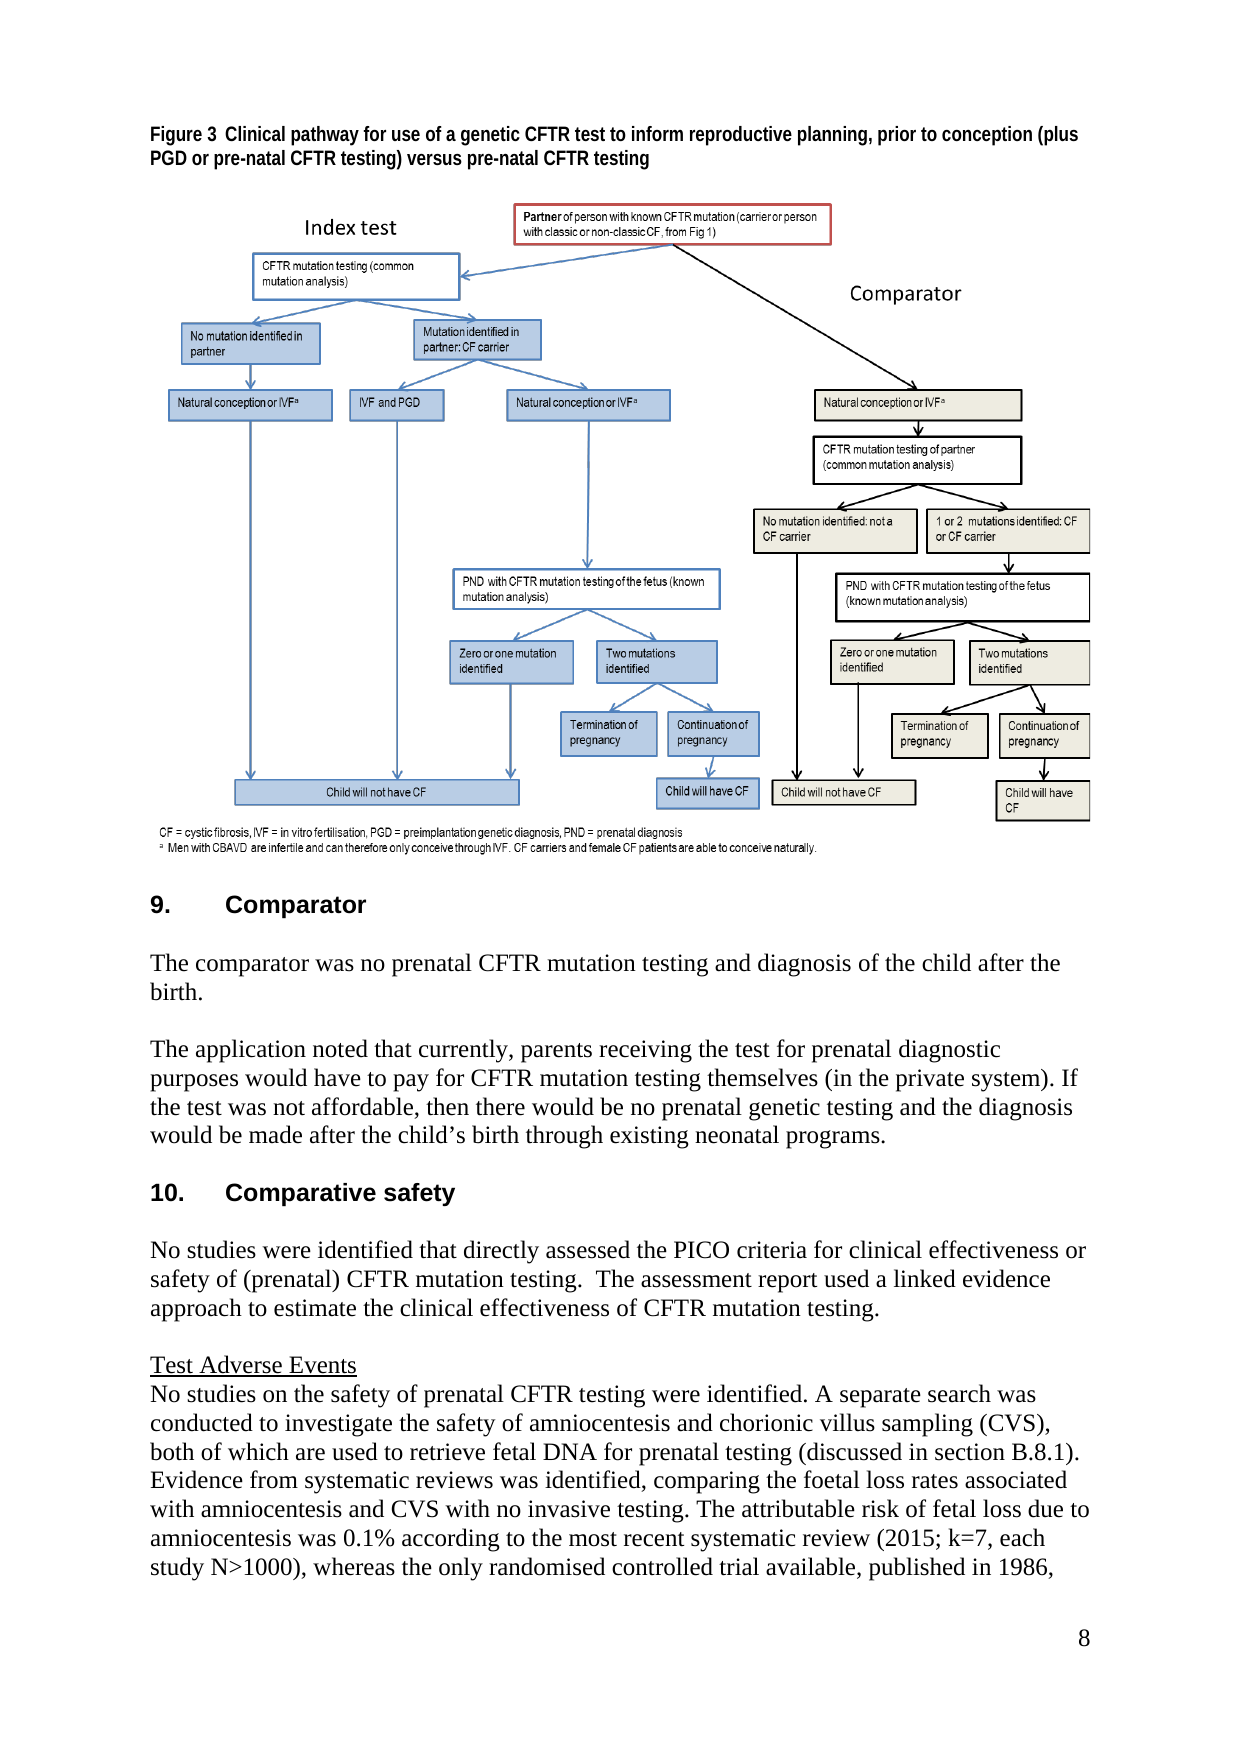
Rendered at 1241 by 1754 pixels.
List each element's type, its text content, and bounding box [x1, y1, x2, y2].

text Test Adverse Events [150, 1350, 1090, 1379]
text The application noted that currently, parents receiving the test for prenatal diagnostic purposes would have to pay for CFTR mutation testing themselves (in the private system). If the test was not affordable, then there would be no prenatal genetic testing and the diagnosis would be made after the child’s birth through existing neonatal programs. [150, 1034, 1090, 1149]
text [150, 1379, 1090, 1580]
picture [150, 203, 1091, 862]
subtitle Comparator [150, 890, 1090, 919]
subtitle Comparative safety [150, 1178, 1090, 1207]
text No studies were identified that directly assessed the PICO criteria for clinical effectiveness or safety of (prenatal) CFTR mutation testing. The assessment report used a linked evidence approach to estimate the clinical effectiveness of CFTR mutation testing. [150, 1235, 1090, 1322]
text The comparator was no prenatal CFTR mutation testing and diagnosis of the child after the birth. [150, 948, 1090, 1005]
